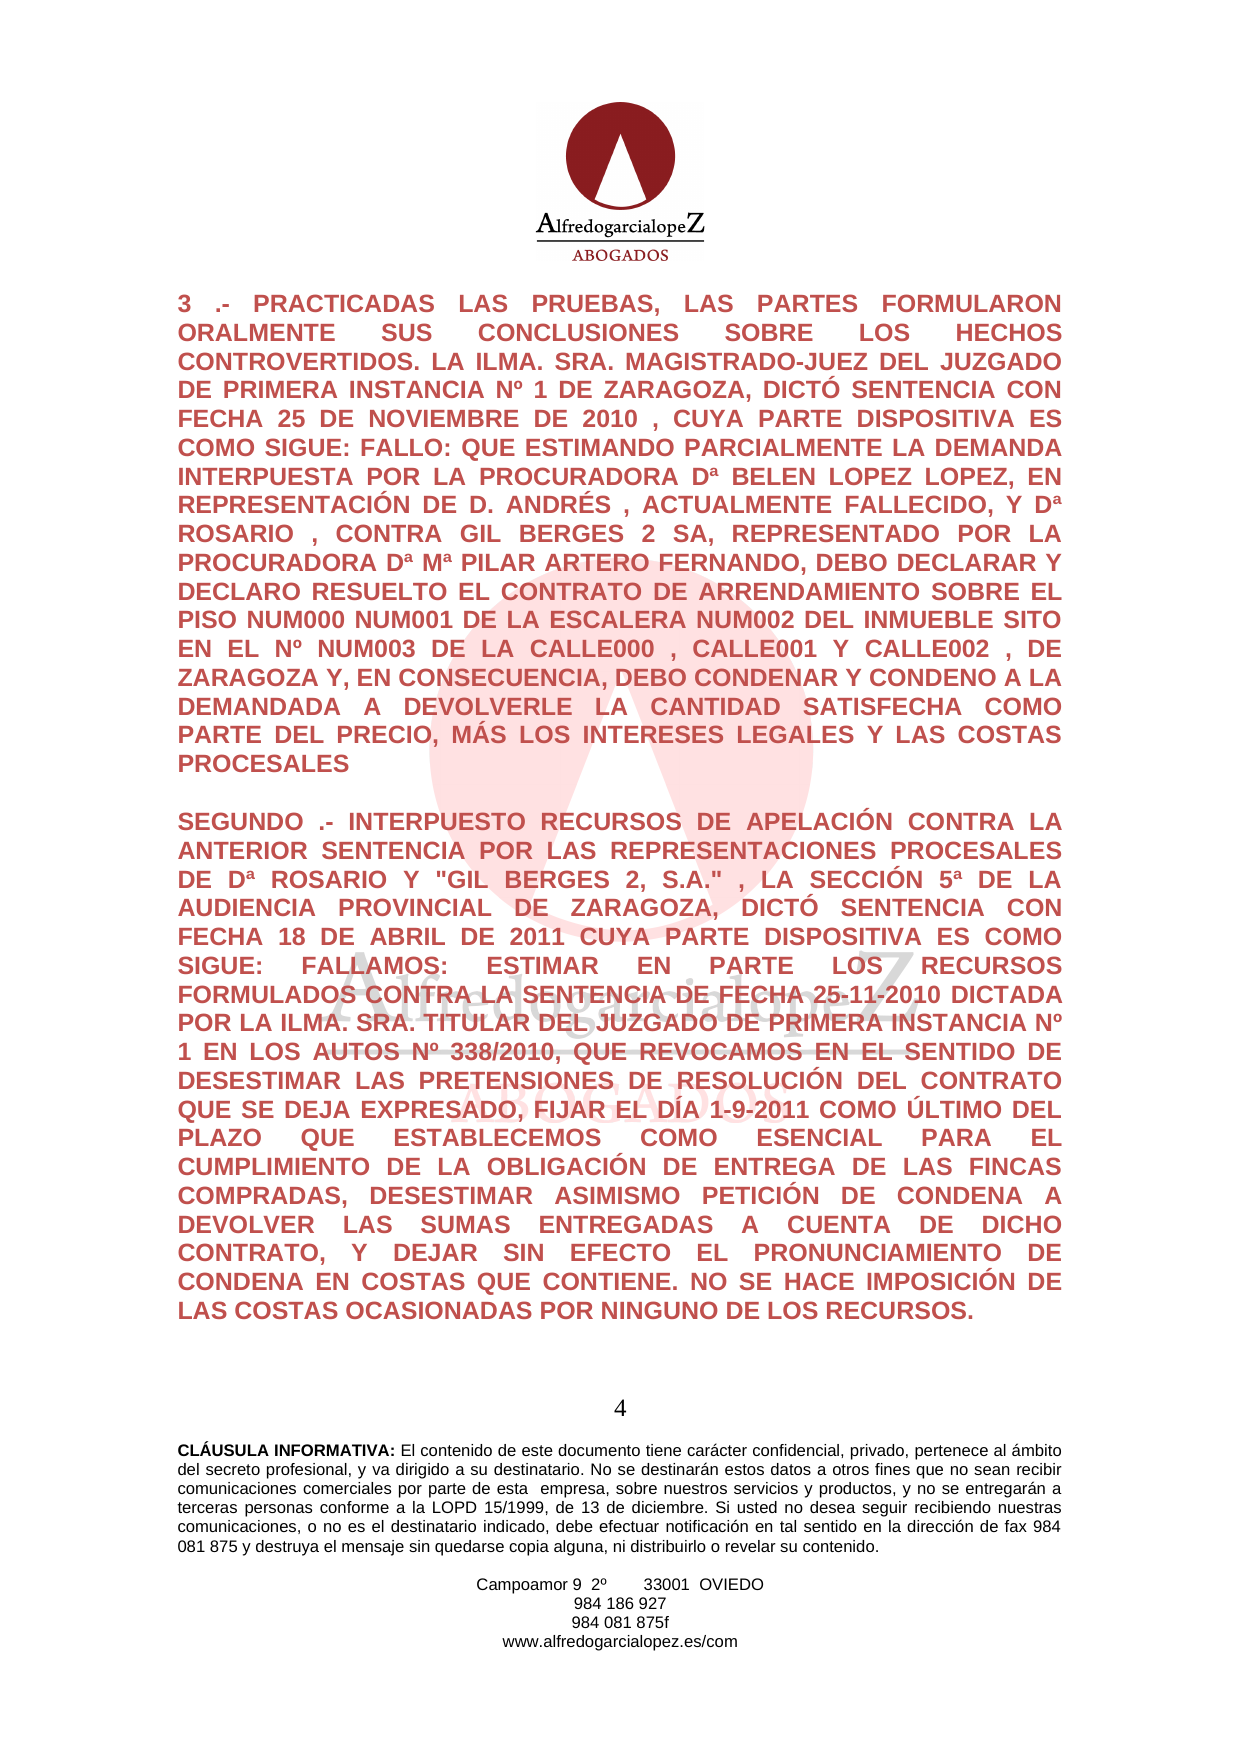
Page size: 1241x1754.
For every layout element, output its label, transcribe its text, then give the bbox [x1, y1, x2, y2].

text SEGUNDO .- INTERPUESTO RECURSOS DE APELACIÓN CONTRA LA ANTERIOR SENTENCIA POR LAS REPRESENTACIONES PROCESALES DE Dª ROSARIO Y "GIL BERGES 2, S.A." , LA SECCIÓN 5ª DE LA AUDIENCIA PROVINCIAL DE ZARAGOZA, DICTÓ SENTENCIA CON FECHA 18 DE ABRIL DE 2011 CUYA PARTE DISPOSITIVA ES COMO SIGUE: FALLAMOS: ESTIMAR EN PARTE LOS RECURSOS FORMULADOS CONTRA LA SENTENCIA DE FECHA 25-11-2010 DICTADA POR LA ILMA. SRA. TITULAR DEL JUZGADO DE PRIMERA INSTANCIA Nº 1 EN LOS AUTOS Nº 338/2010, QUE REVOCAMOS EN EL SENTIDO DE DESESTIMAR LAS PRETENSIONES DE RESOLUCIÓN DEL CONTRATO QUE SE DEJA EXPRESADO, FIJAR EL DÍA 1-9-2011 COMO ÚLTIMO DEL PLAZO QUE ESTABLECEMOS COMO ESENCIAL PARA EL CUMPLIMIENTO DE LA OBLIGACIÓN DE ENTREGA DE LAS FINCAS COMPRADAS, DESESTIMAR ASIMISMO PETICIÓN DE CONDENA A DEVOLVER LAS SUMAS ENTREGADAS A CUENTA DE DICHO CONTRATO, Y DEJAR SIN EFECTO EL PRONUNCIAMIENTO DE CONDENA EN COSTAS QUE CONTIENE. NO SE HACE IMPOSICIÓN DE LAS COSTAS OCASIONADAS POR NINGUNO DE LOS RECURSOS. [177, 807, 1063, 1324]
text 3 .- PRACTICADAS LAS PRUEBAS, LAS PARTES FORMULARON ORALMENTE SUS CONCLUSIONES SOBRE LOS HECHOS CONTROVERTIDOS. LA ILMA. SRA. MAGISTRADO-JUEZ DEL JUZGADO DE PRIMERA INSTANCIA Nº 1 DE ZARAGOZA, DICTÓ SENTENCIA CON FECHA 25 DE NOVIEMBRE DE 2010 , CUYA PARTE DISPOSITIVA ES COMO SIGUE: FALLO: QUE ESTIMANDO PARCIALMENTE LA DEMANDA INTERPUESTA POR LA PROCURADORA Dª BELEN LOPEZ LOPEZ, EN REPRESENTACIÓN DE D. ANDRÉS , ACTUALMENTE FALLECIDO, Y Dª ROSARIO , CONTRA GIL BERGES 2 SA, REPRESENTADO POR LA PROCURADORA Dª Mª PILAR ARTERO FERNANDO, DEBO DECLARAR Y DECLARO RESUELTO EL CONTRATO DE ARRENDAMIENTO SOBRE EL PISO NUM000 NUM001 DE LA ESCALERA NUM002 DEL INMUEBLE SITO EN EL Nº NUM003 DE LA CALLE000 , CALLE001 Y CALLE002 , DE ZARAGOZA Y, EN CONSECUENCIA, DEBO CONDENAR Y CONDENO A LA DEMANDADA A DEVOLVERLE LA CANTIDAD SATISFECHA COMO PARTE DEL PRECIO, MÁS LOS INTERESES LEGALES Y LAS COSTAS PROCESALES [177, 289, 1063, 778]
picture [535, 102, 705, 261]
